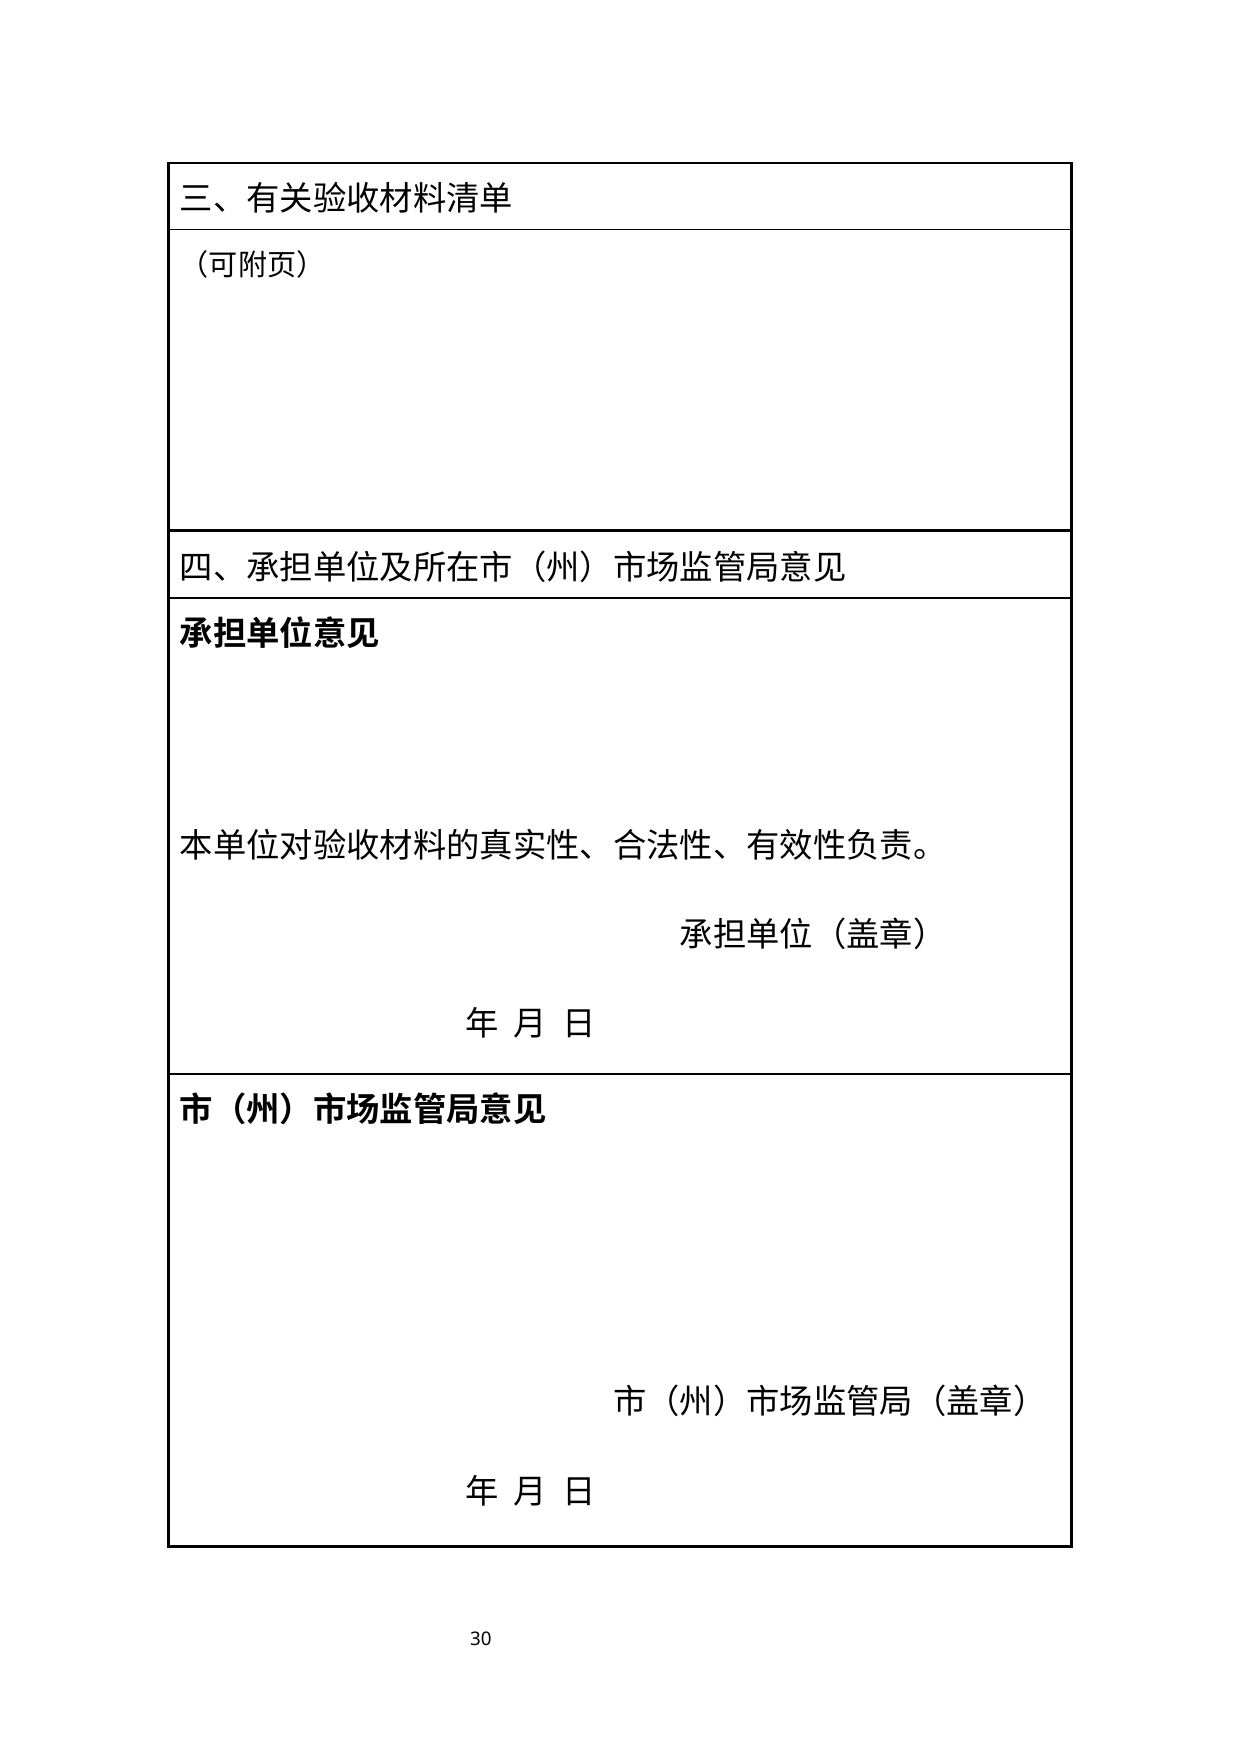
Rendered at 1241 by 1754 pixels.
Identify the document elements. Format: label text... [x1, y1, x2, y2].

table_cell 承担单位意见 本单位对验收材料的真实性、合法性、有效性负责。 承担单位（盖章） 年 月 日 [170, 599, 1070, 1073]
table_cell 市（州）市场监管局意见 市（州）市场监管局（盖章） 年 月 日 [170, 1075, 1070, 1545]
table_cell 四、承担单位及所在市（州）市场监管局意见 [170, 532, 1070, 597]
table_cell （可附页） [170, 230, 1070, 529]
table_cell 三、有关验收材料清单 [170, 164, 1070, 228]
